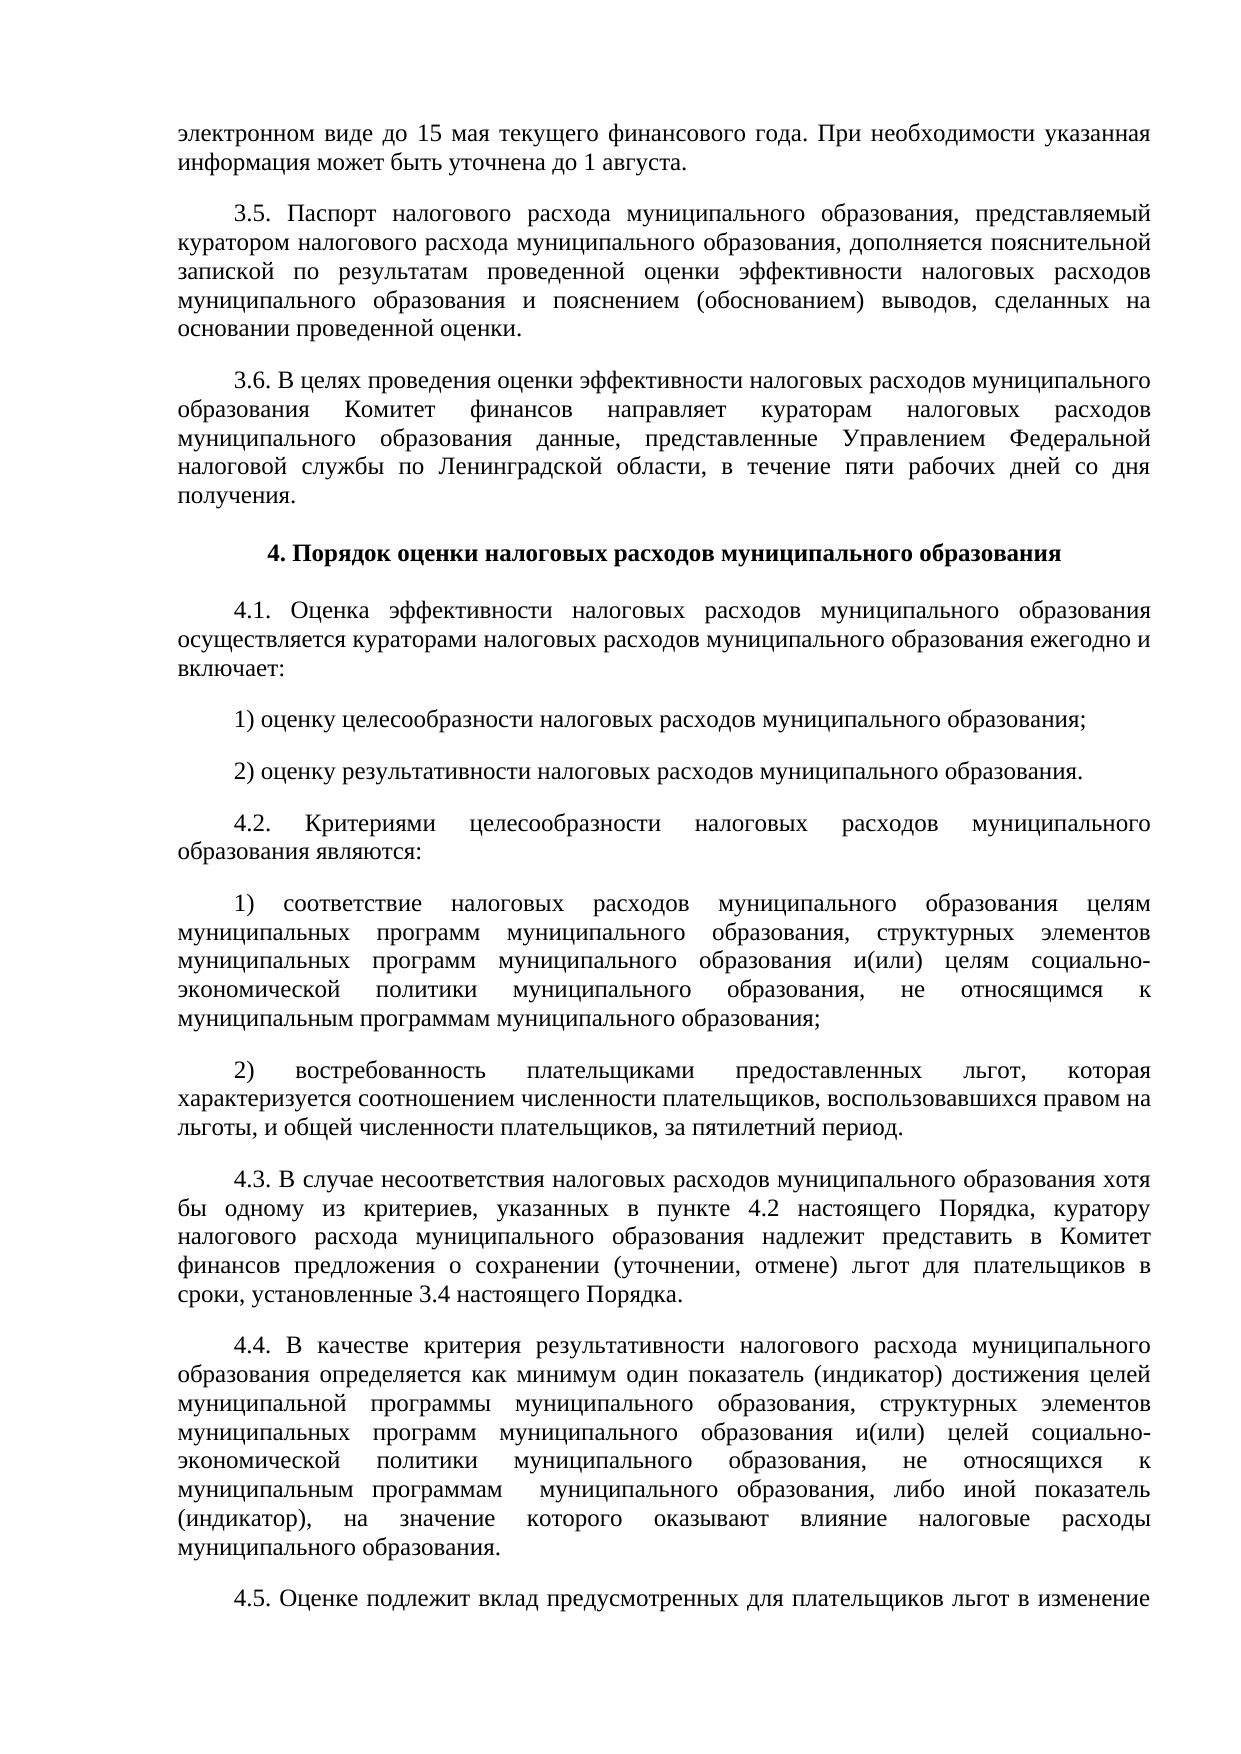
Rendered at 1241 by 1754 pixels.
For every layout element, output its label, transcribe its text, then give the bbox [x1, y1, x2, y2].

text 3.6. В целях проведения оценки эффективности налоговых расходов муниципального образования Комитет финансов направляет кураторам налоговых расходов муниципального образования данные, представленные Управлением Федеральной налоговой службы по Ленинградской области, в течение пяти рабочих дней со дня получения. [177, 365, 1152, 509]
title 4. Порядок оценки налоговых расходов муниципального образования [177, 538, 1152, 566]
text 3.5. Паспорт налогового расхода муниципального образования, представляемый куратором налогового расхода муниципального образования, дополняется пояснительной запиской по результатам проведенной оценки эффективности налоговых расходов муниципального образования и пояснением (обоснованием) выводов, сделанных на основании проведенной оценки. [177, 198, 1152, 342]
text 2) востребованность плательщиками предоставленных льгот, которая характеризуется соотношением численности плательщиков, воспользовавшихся правом на льготы, и общей численности плательщиков, за пятилетний период. [177, 1055, 1152, 1141]
text 1) оценку целесообразности налоговых расходов муниципального образования; [177, 704, 1152, 733]
text 4.4. В качестве критерия результативности налогового расхода муниципального образования определяется как минимум один показатель (индикатор) достижения целей муниципальной программы муниципального образования, структурных элементов муниципальных программ муниципального образования и(или) целей социально-экономической политики муниципального образования, не относящихся к муниципальным программам муниципального образования, либо иной показатель (индикатор), на значение которого оказывают влияние налоговые расходы муниципального образования. [177, 1331, 1152, 1561]
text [177, 1583, 1152, 1612]
text 2) оценку результативности налоговых расходов муниципального образования. [177, 756, 1152, 785]
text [177, 118, 1152, 176]
text 4.1. Оценка эффективности налоговых расходов муниципального образования осуществляется кураторами налоговых расходов муниципального образования ежегодно и включает: [177, 595, 1152, 681]
text 4.3. В случае несоответствия налоговых расходов муниципального образования хотя бы одному из критериев, указанных в пункте 4.2 настоящего Порядка, куратору налогового расхода муниципального образования надлежит представить в Комитет финансов предложения о сохранении (уточнении, отмене) льгот для плательщиков в сроки, установленные 3.4 настоящего Порядка. [177, 1164, 1152, 1308]
text 4.2. Критериями целесообразности налоговых расходов муниципального образования являются: [177, 808, 1152, 865]
text 1) соответствие налоговых расходов муниципального образования целям муниципальных программ муниципального образования, структурных элементов муниципальных программ муниципального образования и(или) целям социально-экономической политики муниципального образования, не относящимся к муниципальным программам муниципального образования; [177, 888, 1152, 1032]
